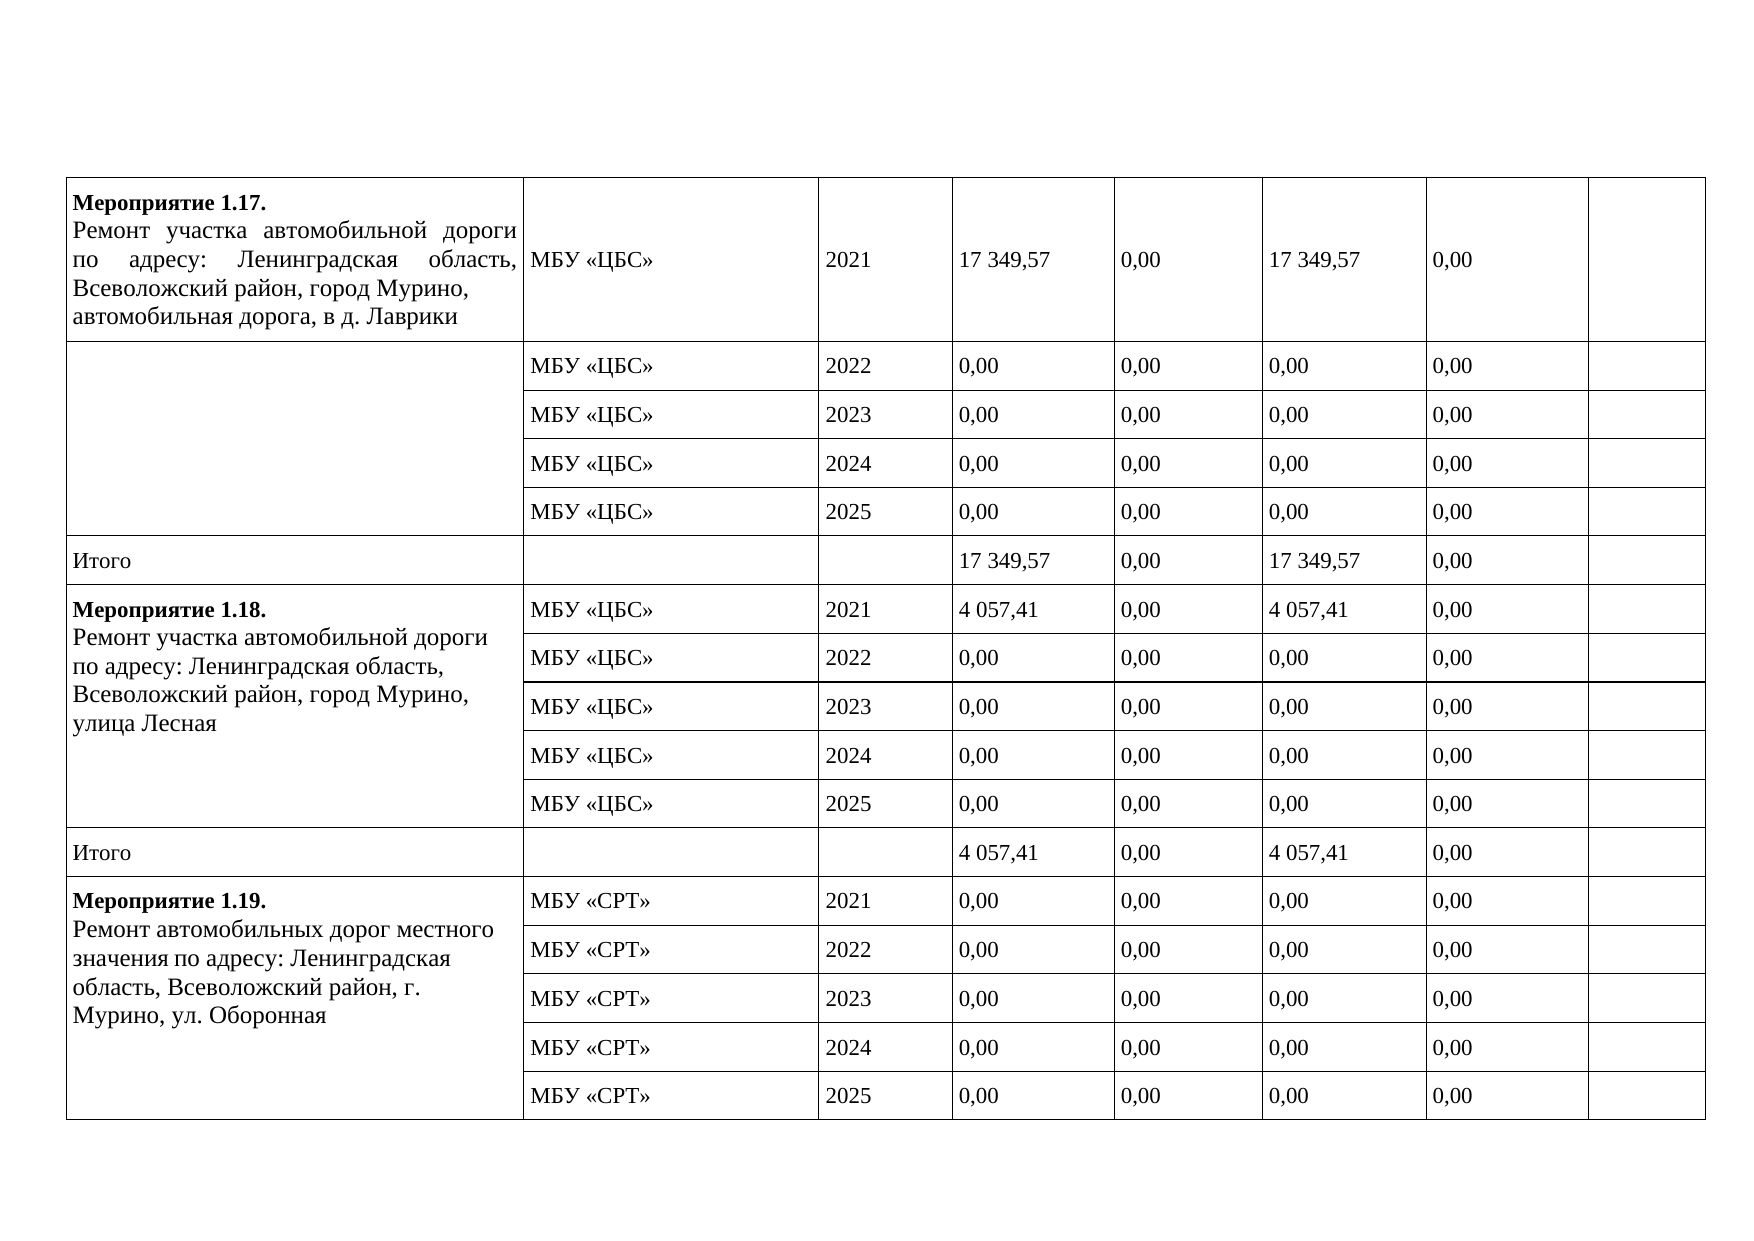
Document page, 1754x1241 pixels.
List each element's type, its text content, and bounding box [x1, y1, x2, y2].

table_cell 0,00 [1115, 634, 1262, 681]
table_cell МБУ «СРТ» [524, 1072, 818, 1119]
table_cell [1589, 731, 1705, 779]
table_cell [1589, 342, 1705, 389]
table_cell [67, 342, 523, 535]
table_cell 0,00 [953, 634, 1114, 681]
table_cell [1589, 488, 1705, 535]
table_cell 0,00 [1427, 780, 1588, 827]
table_cell [1589, 974, 1705, 1022]
table_cell 0,00 [1427, 634, 1588, 681]
table_cell 0,00 [1115, 683, 1262, 730]
table_cell [1589, 536, 1705, 584]
table_cell [819, 828, 952, 876]
table_cell [1589, 178, 1705, 341]
table_cell 0,00 [1427, 828, 1588, 876]
table_cell [1589, 1072, 1705, 1119]
table_cell 0,00 [953, 780, 1114, 827]
table_cell 0,00 [1427, 342, 1588, 389]
table_cell 0,00 [1115, 342, 1262, 389]
table_cell 2022 [819, 342, 952, 389]
table_cell 0,00 [1427, 926, 1588, 973]
table_cell 0,00 [1115, 391, 1262, 438]
table_cell 0,00 [953, 683, 1114, 730]
table_cell МБУ «СРТ» [524, 1023, 818, 1071]
table_cell 0,00 [953, 342, 1114, 389]
table_cell 0,00 [1427, 731, 1588, 779]
table_cell 0,00 [953, 1072, 1114, 1119]
table_cell 2021 [819, 585, 952, 633]
table_cell 2022 [819, 926, 952, 973]
table_cell 0,00 [1115, 1023, 1262, 1071]
table_cell 0,00 [1427, 585, 1588, 633]
table_cell 0,00 [1427, 439, 1588, 487]
table_cell 0,00 [1115, 585, 1262, 633]
table_cell МБУ «ЦБС» [524, 342, 818, 389]
table_cell МБУ «ЦБС» [524, 585, 818, 633]
table_cell 0,00 [1263, 1023, 1426, 1071]
table_cell 0,00 [1427, 974, 1588, 1022]
table_cell 0,00 [1115, 731, 1262, 779]
table_cell [1589, 634, 1705, 681]
table_cell [524, 536, 818, 584]
table_cell 0,00 [1427, 391, 1588, 438]
table_cell 0,00 [953, 877, 1114, 924]
table_cell 0,00 [1263, 974, 1426, 1022]
table_cell 2021 [819, 877, 952, 924]
table_cell МБУ «ЦБС» [524, 780, 818, 827]
table_cell МБУ «СРТ» [524, 926, 818, 973]
table_cell 0,00 [1263, 439, 1426, 487]
table_cell 0,00 [1115, 974, 1262, 1022]
table_cell 0,00 [1427, 178, 1588, 341]
table_cell 0,00 [1115, 780, 1262, 827]
table_cell [1589, 439, 1705, 487]
table_cell 0,00 [953, 439, 1114, 487]
table_cell [524, 828, 818, 876]
table_cell 0,00 [953, 488, 1114, 535]
table_cell 0,00 [1263, 1072, 1426, 1119]
table_cell 0,00 [1263, 780, 1426, 827]
table_cell 2023 [819, 683, 952, 730]
table_cell 2024 [819, 731, 952, 779]
table_cell 0,00 [1427, 1072, 1588, 1119]
table_cell 4 057,41 [1263, 828, 1426, 876]
table_cell 2025 [819, 1072, 952, 1119]
table_cell 17 349,57 [1263, 536, 1426, 584]
table_cell 0,00 [953, 1023, 1114, 1071]
table_cell МБУ «ЦБС» [524, 683, 818, 730]
table_cell 0,00 [953, 974, 1114, 1022]
table_cell Мероприятие 1.17. Ремонт участка автомобильной дороги по адресу: Ленинградская область, Всеволожский район, город Мурино, автомобильная дорога, в д. Лаврики [67, 178, 523, 341]
table_cell 0,00 [1115, 926, 1262, 973]
table_cell 4 057,41 [953, 828, 1114, 876]
table_cell 0,00 [1427, 877, 1588, 924]
table_cell МБУ «ЦБС» [524, 439, 818, 487]
table_cell 0,00 [1115, 536, 1262, 584]
table_cell 17 349,57 [1263, 178, 1426, 341]
table_cell 0,00 [953, 926, 1114, 973]
table_cell 0,00 [953, 391, 1114, 438]
table_cell [1589, 780, 1705, 827]
table_cell 0,00 [1263, 342, 1426, 389]
table_cell Итого [67, 828, 523, 876]
table_cell 0,00 [1263, 391, 1426, 438]
table_cell 0,00 [1427, 488, 1588, 535]
table_cell [1589, 1023, 1705, 1071]
table_cell Мероприятие 1.19. Ремонт автомобильных дорог местного значения по адресу: Ленинградская область, Всеволожский район, г. Мурино, ул. Оборонная [67, 877, 523, 1119]
table_cell 0,00 [1115, 1072, 1262, 1119]
table_cell 2024 [819, 1023, 952, 1071]
table_cell 2025 [819, 780, 952, 827]
table_cell 0,00 [1263, 731, 1426, 779]
table_cell 0,00 [1263, 488, 1426, 535]
table_cell 0,00 [1115, 439, 1262, 487]
table_cell МБУ «ЦБС» [524, 391, 818, 438]
table_cell 17 349,57 [953, 536, 1114, 584]
table_cell 0,00 [1263, 877, 1426, 924]
table_cell 2025 [819, 488, 952, 535]
table_cell 2022 [819, 634, 952, 681]
table_cell 4 057,41 [953, 585, 1114, 633]
table_cell 0,00 [1115, 178, 1262, 341]
table_cell 0,00 [1427, 683, 1588, 730]
table_cell Итого [67, 536, 523, 584]
table_cell МБУ «ЦБС» [524, 731, 818, 779]
table_cell 2023 [819, 391, 952, 438]
table_cell 0,00 [1115, 488, 1262, 535]
table_cell 0,00 [1263, 926, 1426, 973]
table_cell МБУ «ЦБС» [524, 488, 818, 535]
table_cell МБУ «СРТ» [524, 877, 818, 924]
table_cell 2021 [819, 178, 952, 341]
table_cell 2023 [819, 974, 952, 1022]
table_cell 0,00 [1263, 634, 1426, 681]
table_cell [1589, 391, 1705, 438]
table_cell 4 057,41 [1263, 585, 1426, 633]
table_cell 0,00 [1115, 828, 1262, 876]
table_cell 0,00 [1115, 877, 1262, 924]
table_cell [1589, 926, 1705, 973]
table_cell [1589, 877, 1705, 924]
table_cell 0,00 [1263, 683, 1426, 730]
table_cell Мероприятие 1.18. Ремонт участка автомобильной дороги по адресу: Ленинградская область, Всеволожский район, город Мурино, улица Лесная [67, 585, 523, 827]
table_cell 0,00 [1427, 1023, 1588, 1071]
table_cell 0,00 [953, 731, 1114, 779]
table_cell МБУ «ЦБС» [524, 178, 818, 341]
table_cell [1589, 828, 1705, 876]
table_cell 0,00 [1427, 536, 1588, 584]
table_cell [1589, 585, 1705, 633]
table_cell [1589, 683, 1705, 730]
table_cell МБУ «СРТ» [524, 974, 818, 1022]
table_cell 2024 [819, 439, 952, 487]
table_cell МБУ «ЦБС» [524, 634, 818, 681]
table_cell [819, 536, 952, 584]
table_cell 17 349,57 [953, 178, 1114, 341]
